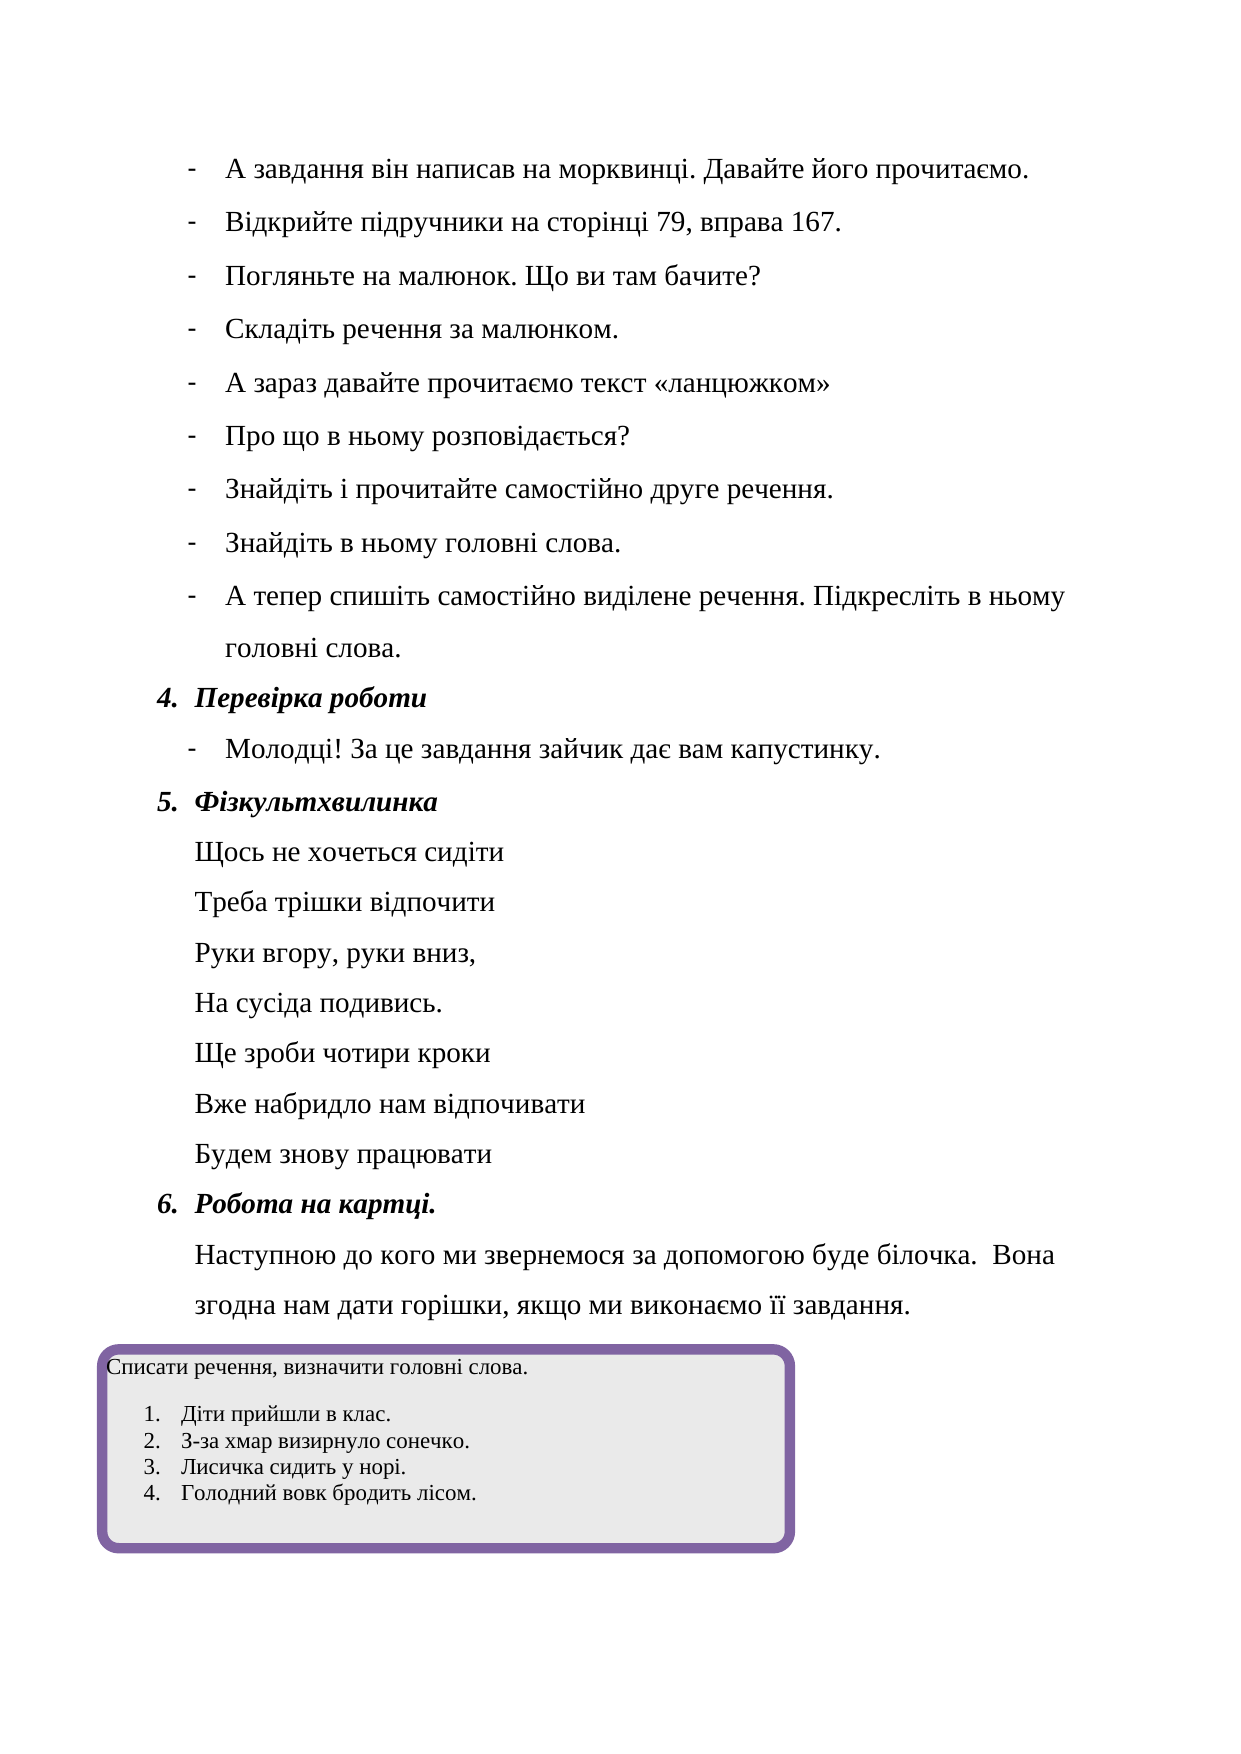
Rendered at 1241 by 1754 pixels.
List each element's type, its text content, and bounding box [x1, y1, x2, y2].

list Знайдіть в ньому головні слова. [187, 524, 1128, 560]
list Фізкультхвилинка [157, 784, 1128, 817]
list На сусіда подивись. [194, 985, 1128, 1019]
list Робота на картці. [157, 1186, 1128, 1220]
list Про що в ньому розповідається? [187, 417, 1128, 453]
list Перевірка роботи [157, 680, 1128, 714]
list А зараз давайте прочитаємо текст «ланцюжком» [187, 364, 1128, 399]
list Погляньте на малюнок. Що ви там бачите? [187, 257, 1128, 292]
list А тепер спишіть самостійно виділене речення. Підкресліть в ньому головні слова. [187, 577, 1128, 663]
list Треба трішки відпочити [194, 884, 1128, 918]
list А завдання він написав на морквинці. Давайте його прочитаємо. [187, 150, 1128, 186]
list Молодці! За це завдання зайчик дає вам капустинку. [187, 731, 1128, 766]
list Щось не хочеться сидіти [194, 834, 1128, 868]
list Складіть речення за малюнком. [187, 310, 1128, 346]
list Руки вгору, руки вниз, [194, 935, 1128, 968]
list Ще зроби чотири кроки [194, 1036, 1128, 1069]
list Наступною до кого ми звернемося за допомогою буде білочка. Вона згодна нам дати горішки, якщо ми виконаємо її завдання. [194, 1237, 1128, 1321]
list Вже набридло нам відпочивати [194, 1086, 1128, 1119]
list Знайдіть і прочитайте самостійно друге речення. [187, 471, 1128, 506]
list Відкрийте підручники на сторінці 79, вправа 167. [187, 203, 1128, 239]
list Будем знову працювати [194, 1136, 1128, 1170]
